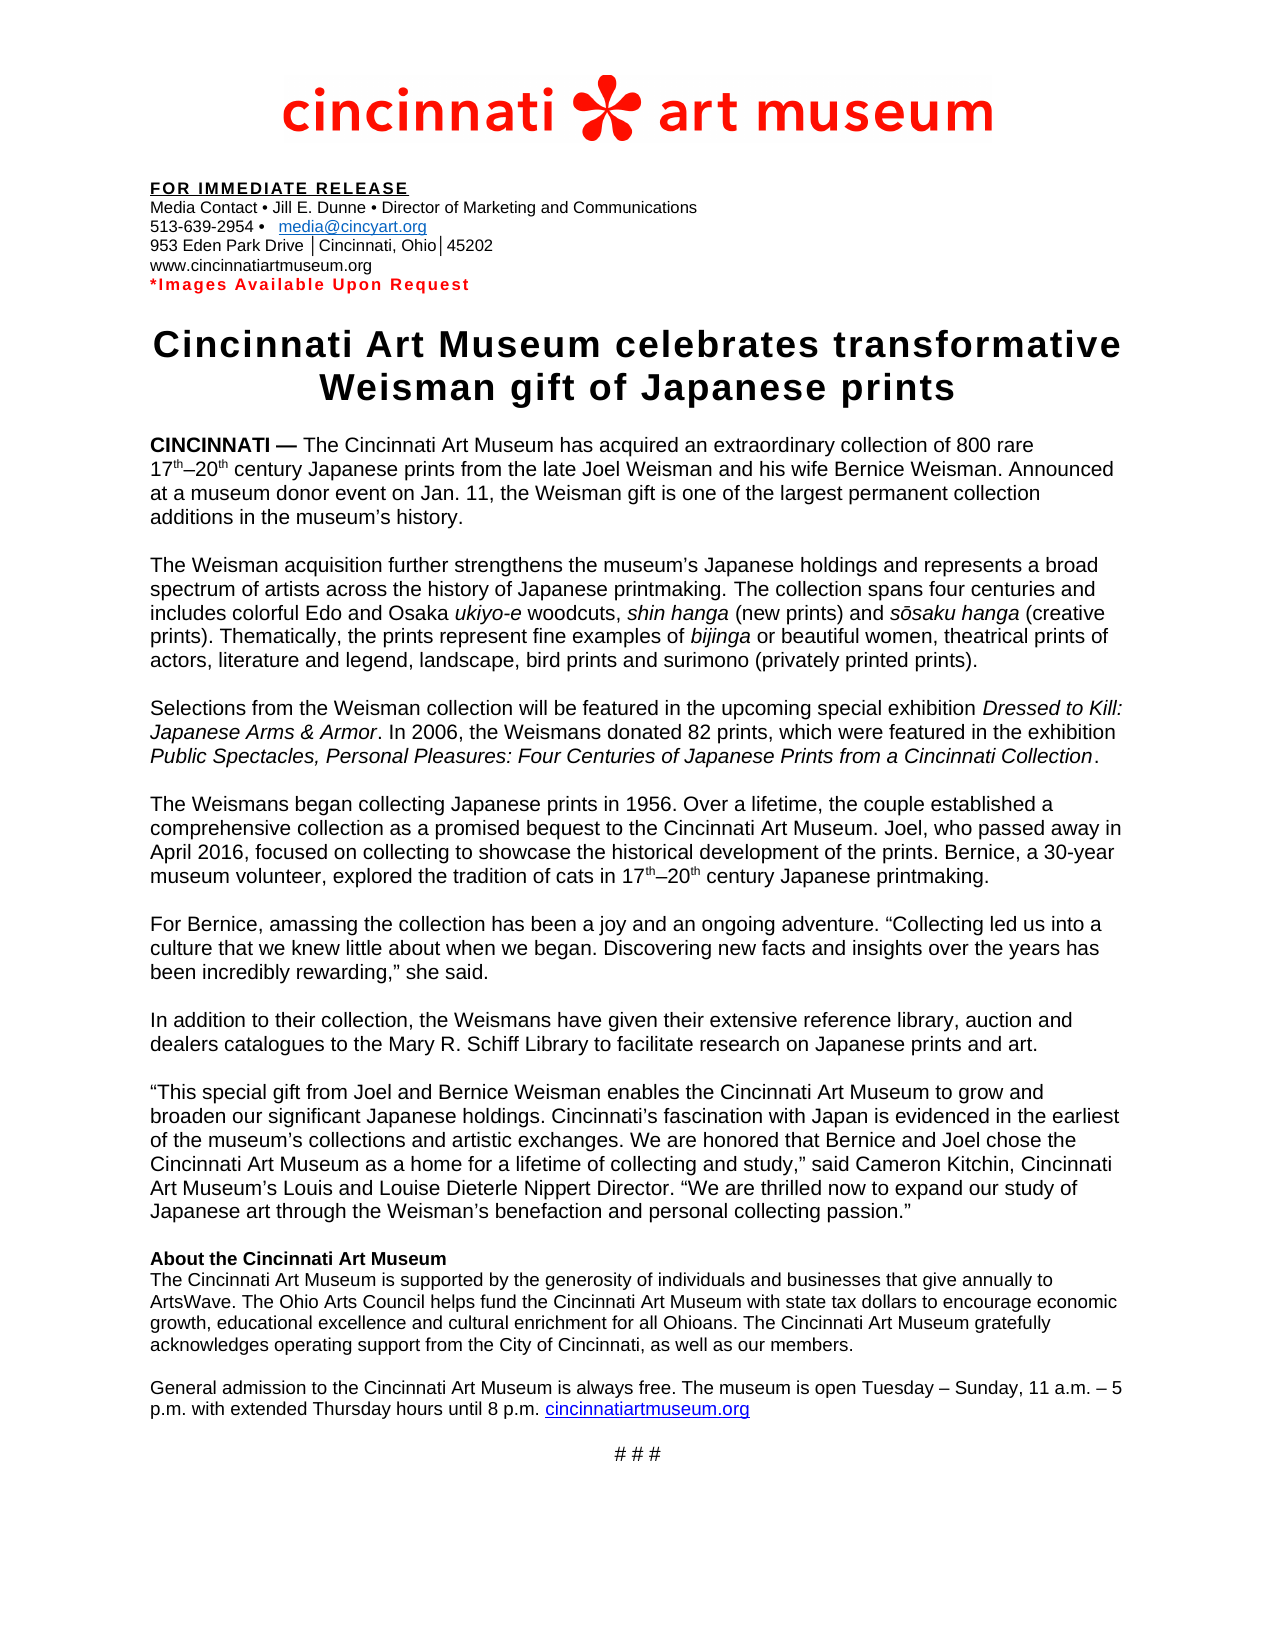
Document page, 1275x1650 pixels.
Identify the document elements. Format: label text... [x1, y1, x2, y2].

text *Images Available Upon Request [150, 274, 1125, 294]
text www.cincinnatiartmuseum.org [150, 255, 1125, 274]
text FOR IMMEDIATE RELEASE Media Contact • Jill E. Dunne • Director of Marketing and Communications [150, 179, 1125, 217]
picture [283, 75, 992, 143]
text The Weisman acquisition further strengthens the museum’s Japanese holdings and represents a broad spectrum of artists across the history of Japanese printmaking. The collection spans four centuries and includes colorful Edo and Osaka ukiyo-e woodcuts, shin hanga (new prints) and sōsaku hanga (creative prints). Thematically, the prints represent fine examples of bijinga or beautiful women, theatrical prints of actors, literature and legend, landscape, bird prints and surimono (privately printed prints). [150, 552, 1125, 672]
text Selections from the Weisman collection will be featured in the upcoming special exhibition Dressed to Kill: Japanese Arms & Armor. In 2006, the Weismans donated 82 prints, which were featured in the exhibition Public Spectacles, Personal Pleasures: Four Centuries of Japanese Prints from a Cincinnati Collection. [150, 696, 1125, 768]
text 513-639-2954 • media@cincyart.org [150, 217, 1125, 236]
text “This special gift from Joel and Bernice Weisman enables the Cincinnati Art Museum to grow and broaden our significant Japanese holdings. Cincinnati’s fascination with Japan is evidenced in the earliest of the museum’s collections and artistic exchanges. We are honored that Bernice and Joel chose the Cincinnati Art Museum as a home for a lifetime of collecting and study,” said Cameron Kitchin, Cincinnati Art Museum’s Louis and Louise Dieterle Nippert Director. “We are thrilled now to expand our study of Japanese art through the Weisman’s benefaction and personal collecting passion.” [150, 1079, 1125, 1223]
text 953 Eden Park Drive │Cincinnati, Ohio│45202 [150, 236, 312, 255]
text The Weismans began collecting Japanese prints in 1956. Over a lifetime, the couple established a comprehensive collection as a promised bequest to the Cincinnati Art Museum. Joel, who passed away in April 2016, focused on collecting to showcase the historical development of the prints. Bernice, a 30-year museum volunteer, explored the tradition of cats in 17th–20th century Japanese printmaking. [150, 792, 1125, 888]
subtitle Cincinnati Art Museum celebrates transformative Weisman gift of Japanese prints [150, 322, 1125, 409]
text About the Cincinnati Art Museum The Cincinnati Art Museum is supported by the generosity of individuals and businesses that give annually to ArtsWave. The Ohio Arts Council helps fund the Cincinnati Art Museum with state tax dollars to encourage economic growth, educational excellence and cultural enrichment for all Ohioans. The Cincinnati Art Museum gratefully acknowledges operating support from the City of Cincinnati, as well as our members. [150, 1247, 1125, 1355]
text # # # [150, 1441, 1125, 1465]
text In addition to their collection, the Weismans have given their extensive reference library, auction and dealers catalogues to the Mary R. Schiff Library to facilitate research on Japanese prints and art. [150, 1008, 1125, 1056]
text General admission to the Cincinnati Art Museum is always free. The museum is open Tuesday – Sunday, 11 a.m. – 5 p.m. with extended Thursday hours until 8 p.m. cincinnatiartmuseum.org [150, 1377, 1125, 1420]
text For Bernice, amassing the collection has been a joy and an ongoing adventure. “Collecting led us into a culture that we knew little about when we began. Discovering new facts and insights over the years has been incredibly rewarding,” she said. [150, 912, 1125, 984]
text CINCINNATI — The Cincinnati Art Museum has acquired an extraordinary collection of 800 rare 17th–20th century Japanese prints from the late Joel Weisman and his wife Bernice Weisman. Announced at a museum donor event on Jan. 11, the Weisman gift is one of the largest permanent collection additions in the museum’s history. [150, 433, 1125, 528]
text 953 Eden Park Drive │Cincinnati, Ohio│45202 [441, 236, 1125, 255]
